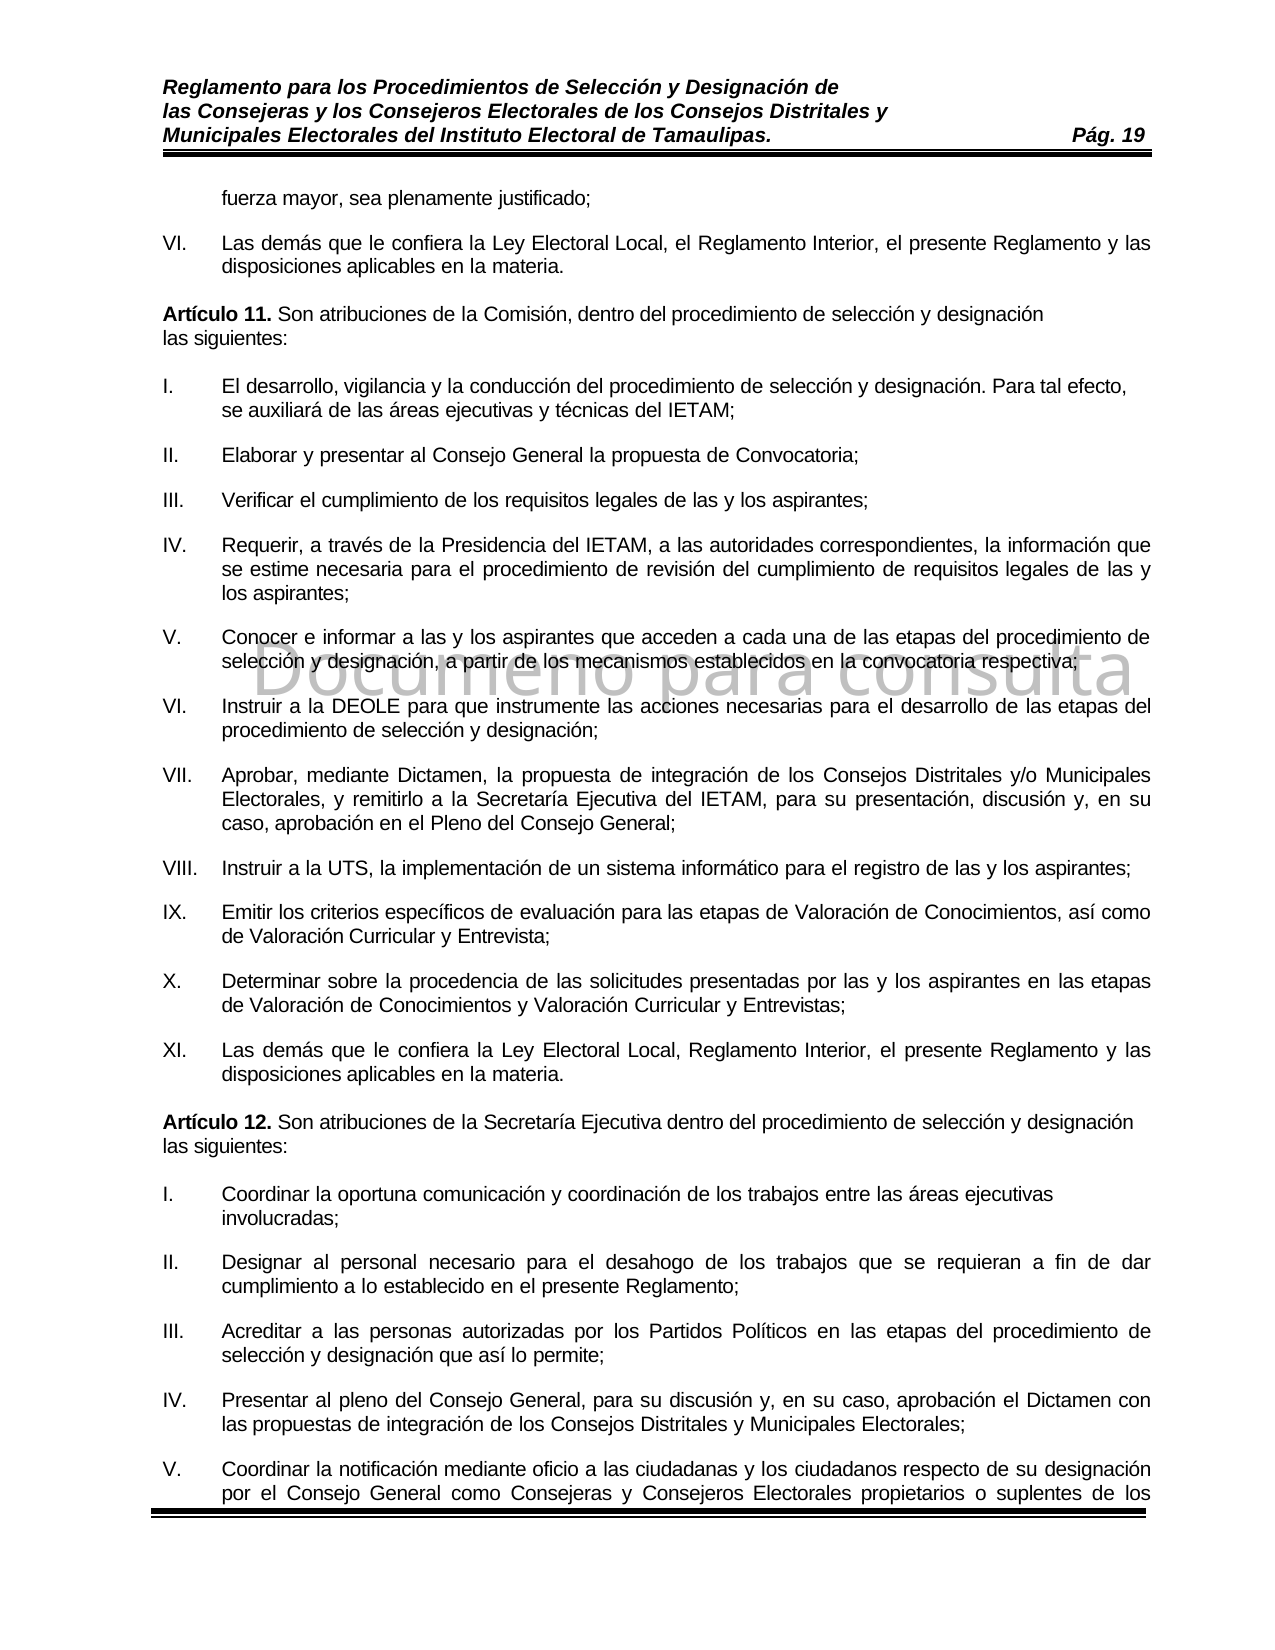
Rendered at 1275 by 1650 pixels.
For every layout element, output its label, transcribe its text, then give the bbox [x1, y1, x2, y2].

text Artículo 12. Son atribuciones de la Secretaría Ejecutiva dentro del procedimiento de selección y designación las siguientes: [162, 1109, 1152, 1157]
list Las demás que le confiera la Ley Electoral Local, Reglamento Interior, el presente Reglamento y las disposiciones aplicables en la materia. [162, 1038, 1152, 1086]
list Determinar sobre la procedencia de las solicitudes presentadas por las y los aspirantes en las etapas de Valoración de Conocimientos y Valoración Curricular y Entrevistas; [162, 969, 1152, 1017]
list Elaborar y presentar al Consejo General la propuesta de Convocatoria; [162, 443, 1152, 467]
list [162, 1456, 1152, 1504]
list Instruir a la UTS, la implementación de un sistema informático para el registro de las y los aspirantes; [162, 855, 1152, 879]
list Aprobar, mediante Dictamen, la propuesta de integración de los Consejos Distritales y/o Municipales Electorales, y remitirlo a la Secretaría Ejecutiva del IETAM, para su presentación, discusión y, en su caso, aprobación en el Pleno del Consejo General; [162, 763, 1152, 834]
list El desarrollo, vigilancia y la conducción del procedimiento de selección y designación. Para tal efecto, se auxiliará de las áreas ejecutivas y técnicas del IETAM; [162, 374, 1152, 422]
list Verificar el cumplimiento de los requisitos legales de las y los aspirantes; [162, 488, 1152, 512]
list Instruir a la DEOLE para que instrumente las acciones necesarias para el desarrollo de las etapas del procedimiento de selección y designación; [162, 694, 1152, 742]
list Emitir los criterios específicos de evaluación para las etapas de Valoración de Conocimientos, así como de Valoración Curricular y Entrevista; [162, 900, 1152, 948]
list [162, 186, 1152, 209]
list Requerir, a través de la Presidencia del IETAM, a las autoridades correspondientes, la información que se estime necesaria para el procedimiento de revisión del cumplimiento de requisitos legales de las y los aspirantes; [162, 532, 1152, 604]
list Acreditar a las personas autorizadas por los Partidos Políticos en las etapas del procedimiento de selección y designación que así lo permite; [162, 1319, 1152, 1367]
list Coordinar la oportuna comunicación y coordinación de los trabajos entre las áreas ejecutivas involucradas; [162, 1181, 1152, 1229]
text Artículo 11. Son atribuciones de la Comisión, dentro del procedimiento de selección y designación las siguientes: [162, 302, 1073, 350]
list Designar al personal necesario para el desahogo de los trabajos que se requieran a fin de dar cumplimiento a lo establecido en el presente Reglamento; [162, 1250, 1152, 1298]
list Conocer e informar a las y los aspirantes que acceden a cada una de las etapas del procedimiento de selección y designación, a partir de los mecanismos establecidos en la convocatoria respectiva; [162, 625, 1152, 673]
list Las demás que le confiera la Ley Electoral Local, el Reglamento Interior, el presente Reglamento y las disposiciones aplicables en la materia. [162, 230, 1152, 278]
list Presentar al pleno del Consejo General, para su discusión y, en su caso, aprobación el Dictamen con las propuestas de integración de los Consejos Distritales y Municipales Electorales; [162, 1388, 1152, 1436]
